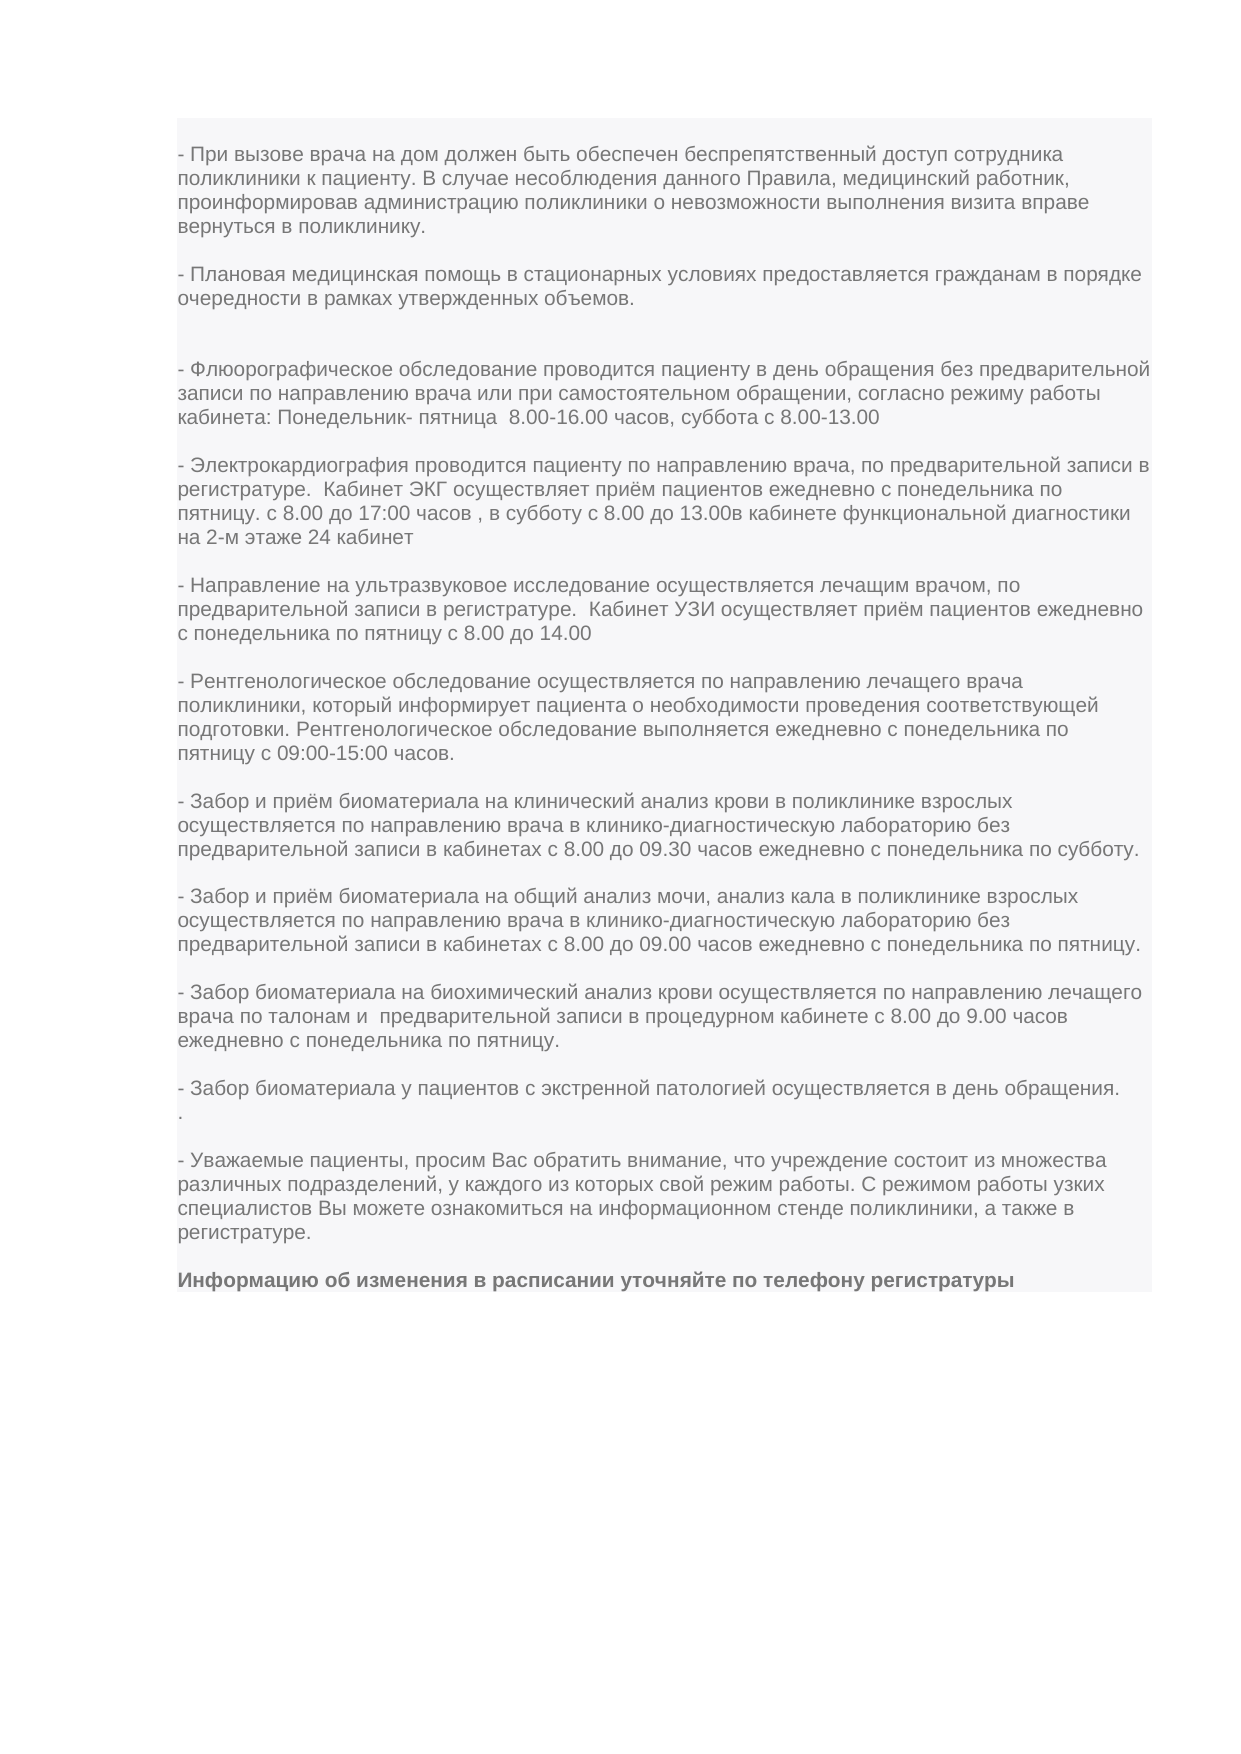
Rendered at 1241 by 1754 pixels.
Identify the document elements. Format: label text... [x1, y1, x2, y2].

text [177, 118, 1152, 310]
text - Флюорографическое обследование проводится пациенту в день обращения без предварительной записи по направлению врача или при самостоятельном обращении, согласно режиму работы кабинета: Понедельник- пятница 8.00-16.00 часов, суббота с 8.00-13.00 - Электрокардиография проводится пациенту по направлению врача, по предварительной записи в регистратуре. Кабинет ЭКГ осуществляет приём пациентов ежедневно с понедельника по пятницу. с 8.00 до 17:00 часов , в субботу с 8.00 до 13.00в кабинете функциональной диагностики на 2-м этаже 24 кабинет - Направление на ультразвуковое исследование осуществляется лечащим врачом, по предварительной записи в регистратуре. Кабинет УЗИ осуществляет приём пациентов ежедневно с понедельника по пятницу с 8.00 до 14.00 - Рентгенологическое обследование осуществляется по направлению лечащего врача поликлиники, который информирует пациента о необходимости проведения соответствующей подготовки. Рентгенологическое обследование выполняется ежедневно с понедельника по пятницу с 09:00-15:00 часов. - Забор и приём биоматериала на клинический анализ крови в поликлинике взрослых осуществляется по направлению врача в клинико-диагностическую лабораторию без предварительной записи в кабинетах с 8.00 до 09.30 часов ежедневно с понедельника по субботу. - Забор и приём биоматериала на общий анализ мочи, анализ кала в поликлинике взрослых осуществляется по направлению врача в клинико-диагностическую лабораторию без предварительной записи в кабинетах с 8.00 до 09.00 часов ежедневно с понедельника по пятницу. - Забор биоматериала на биохимический анализ крови осуществляется по направлению лечащего врача по талонам и предварительной записи в процедурном кабинете с 8.00 до 9.00 часов ежедневно с понедельника по пятницу. - Забор биоматериала у пациентов с экстренной патологией осуществляется в день обращения. . - Уважаемые пациенты, просим Вас обратить внимание, что учреждение состоит из множества различных подразделений, у каждого из которых свой режим работы. С режимом работы узких специалистов Вы можете ознакомиться на информационном стенде поликлиники, а также в регистратуре. Информацию об изменения в расписании уточняйте по телефону регистратуры [177, 333, 1152, 1292]
